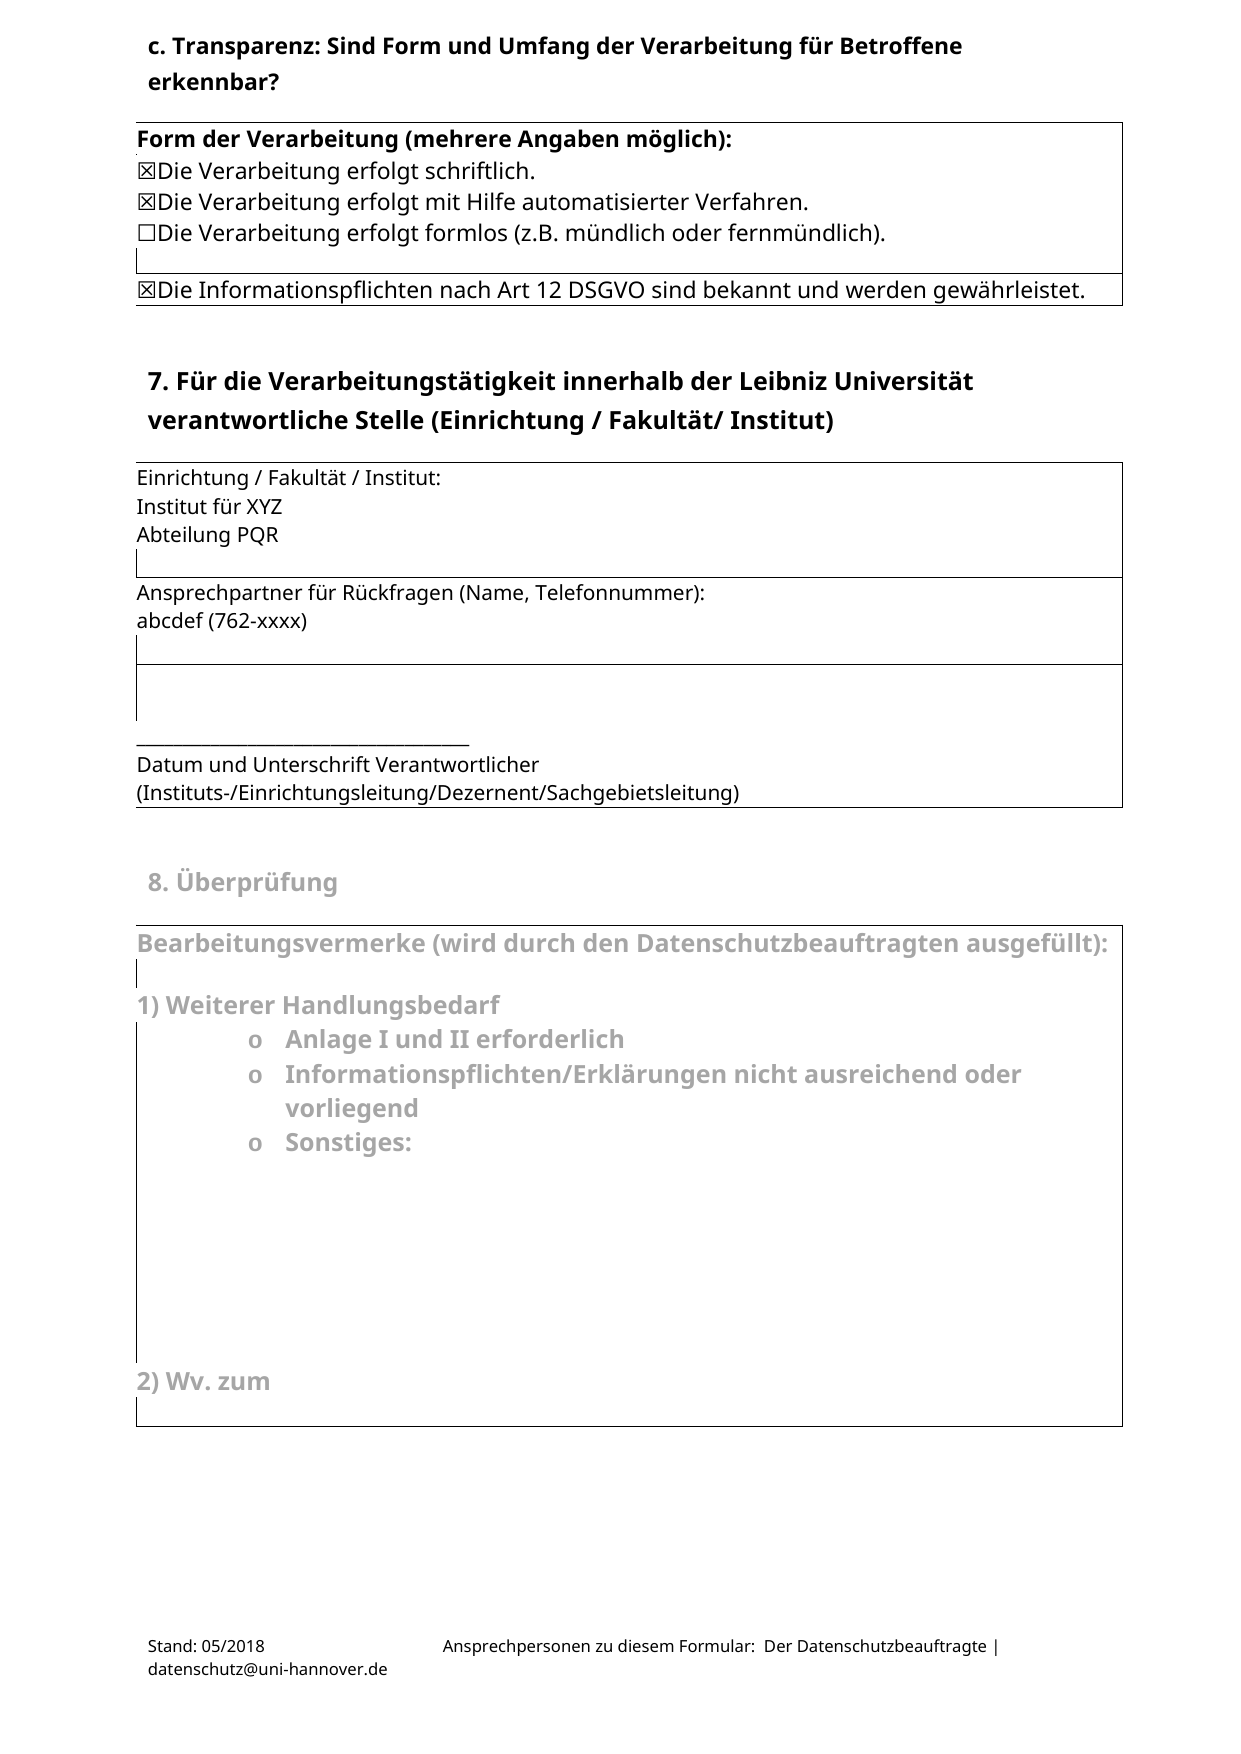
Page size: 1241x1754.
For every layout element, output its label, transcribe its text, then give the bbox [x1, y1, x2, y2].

table_header Einrichtung / Fakultät / Institut: Institut für XYZ Abteilung PQR [137, 463, 1122, 577]
text 8. Überprüfung [148, 864, 1093, 898]
table_cell ____________________________________ Datum und Unterschrift Verantwortlicher (Instituts-/Einrichtungsleitung/Dezernent/Sachgebietsleitung) [137, 665, 1122, 807]
text 7. Für die Verarbeitungstätigkeit innerhalb der Leibniz Universität verantwortliche Stelle (Einrichtung / Fakultät/ Institut) [148, 363, 1093, 436]
text c. Transparenz: Sind Form und Umfang der Verarbeitung für Betroffene erkennbar? [148, 29, 1093, 97]
table_cell Ansprechpartner für Rückfragen (Name, Telefonnummer): abcdef (762-xxxx) [137, 578, 1122, 663]
table_header Form der Verarbeitung (mehrere Angaben möglich): Die Verarbeitung erfolgt schriftlich. Die Verarbeitung erfolgt mit Hilfe automatisierter Verfahren. Die Verarbeitung erfolgt formlos (z.B. mündlich oder fernmündlich). [137, 123, 1122, 273]
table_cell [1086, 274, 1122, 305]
table_header Bearbeitungsvermerke (wird durch den Datenschutzbeauftragten ausgefüllt): 1) Weiterer Handlungsbedarf Anlage I und II erforderlich Informationspflichten/Erklärungen nicht ausreichend oder vorliegend Sonstiges: 2) Wv. zum [137, 926, 1122, 1426]
